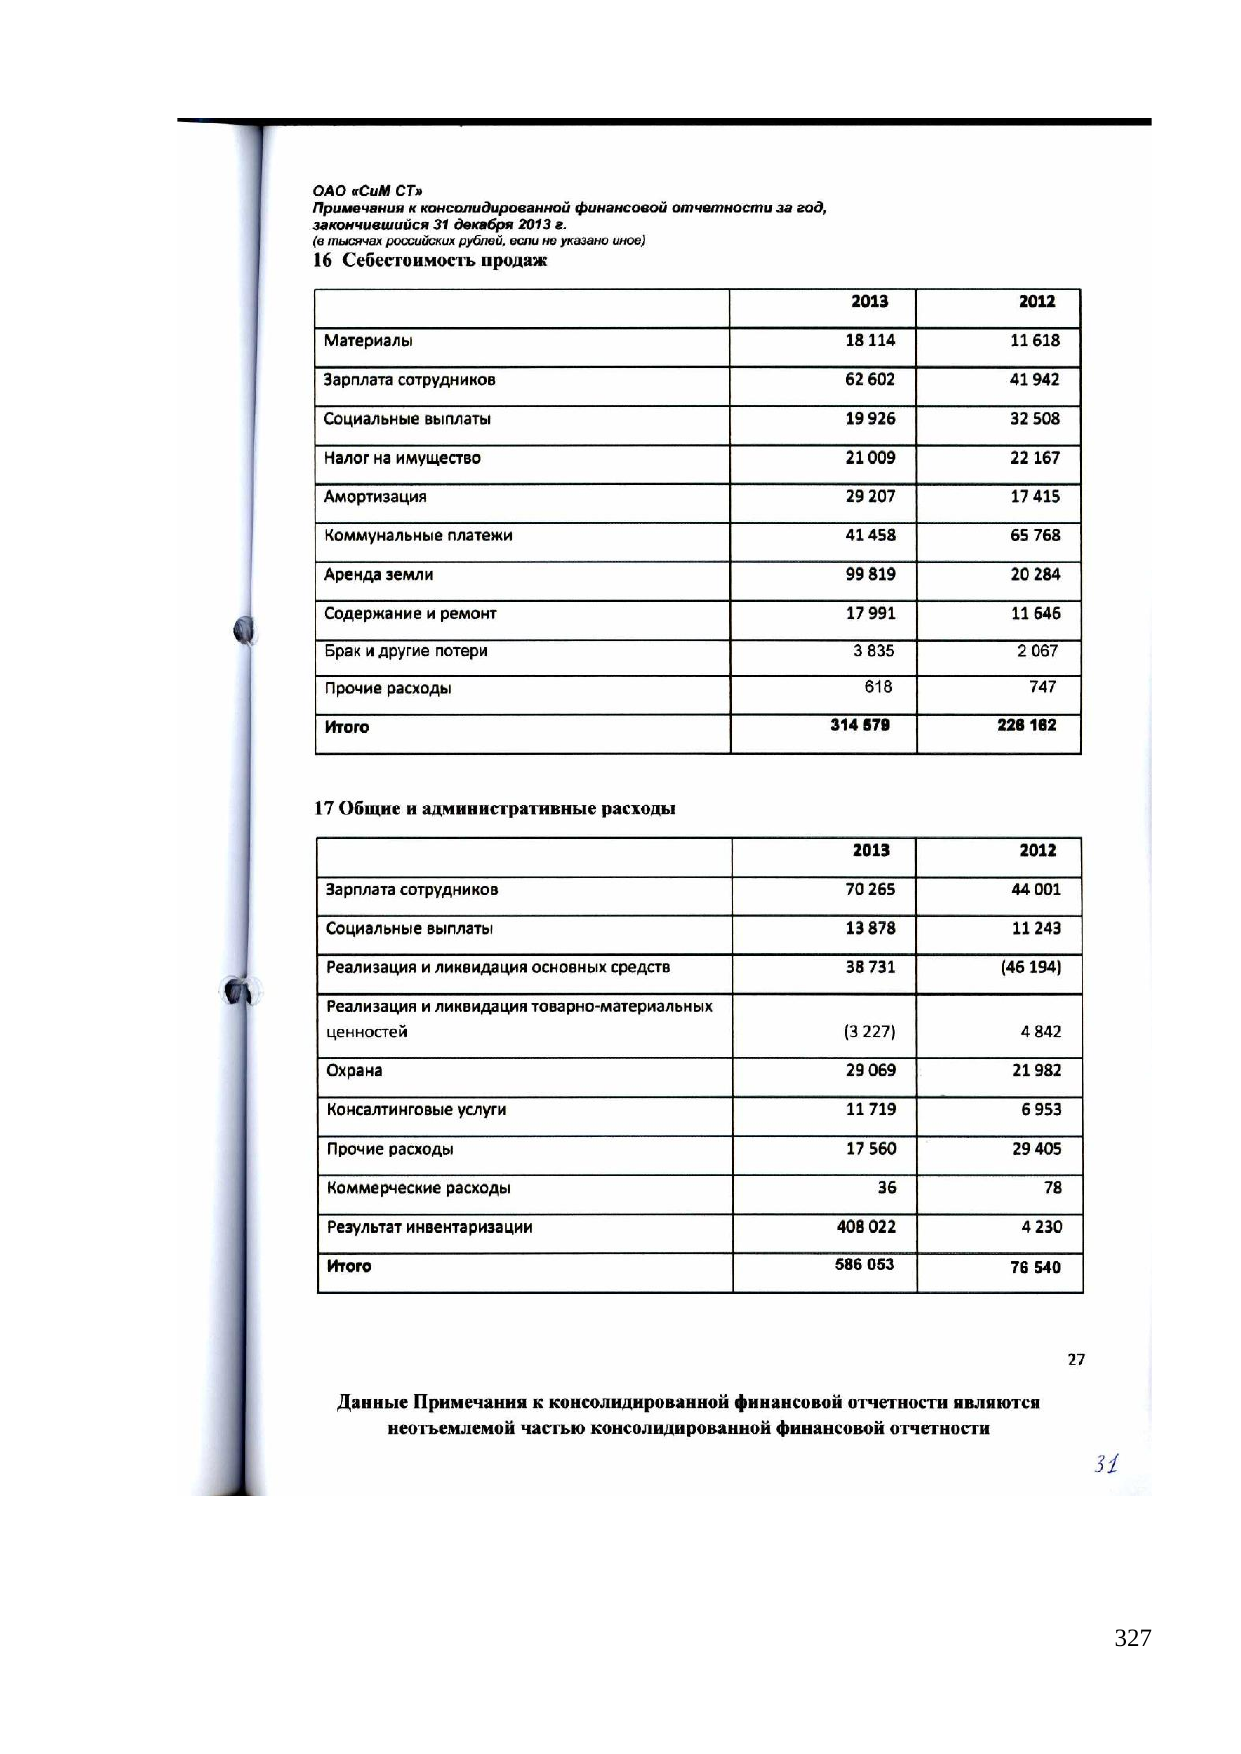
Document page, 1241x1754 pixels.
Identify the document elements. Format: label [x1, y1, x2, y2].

picture [177, 118, 1152, 1496]
